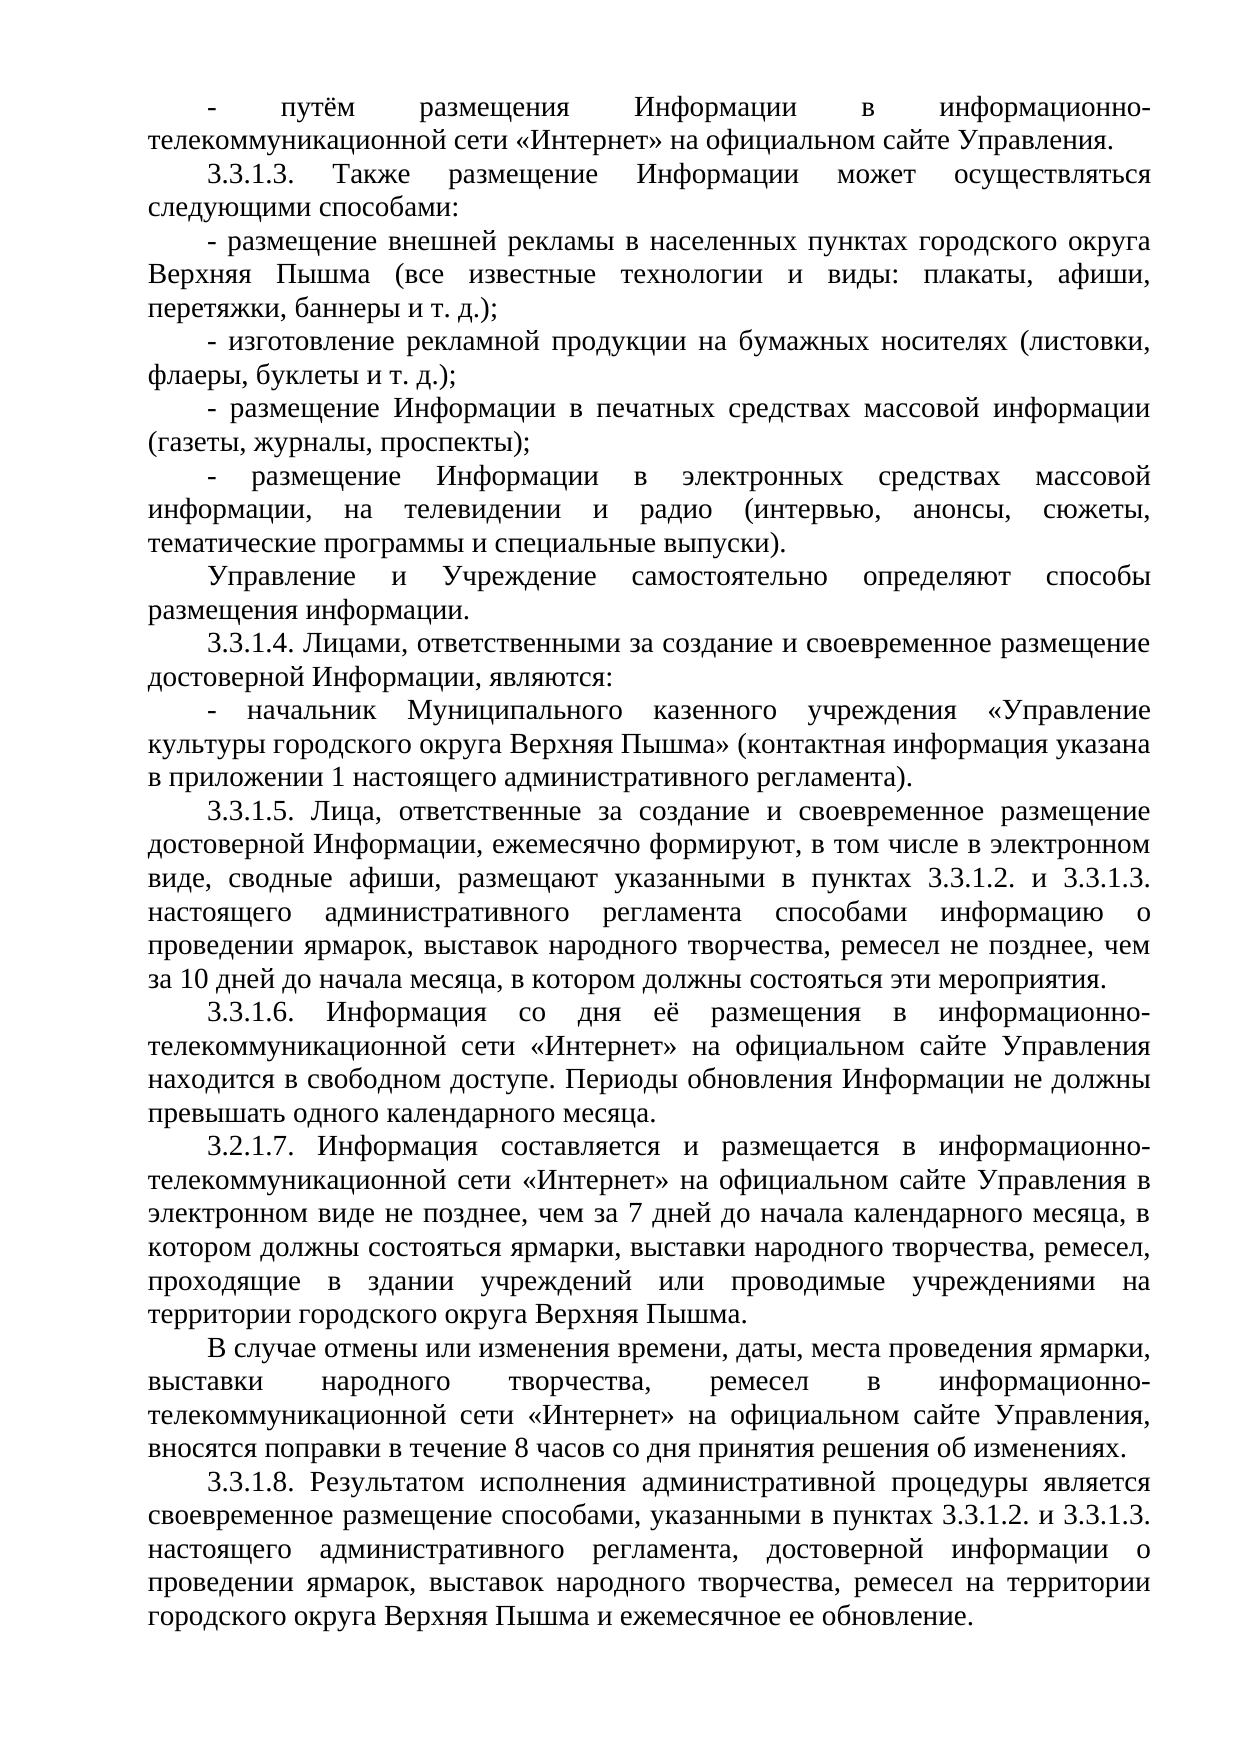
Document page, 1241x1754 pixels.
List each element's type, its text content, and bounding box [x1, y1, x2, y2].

text - изготовление рекламной продукции на бумажных носителях (листовки, флаеры, буклеты и т. д.); [148, 323, 1152, 391]
text 3.3.1.8. Результатом исполнения административной процедуры является своевременное размещение способами, указанными в пунктах 3.3.1.2. и 3.3.1.3. настоящего административного регламента, достоверной информации о проведении ярмарок, выставок народного творчества, ремесел на территории городского округа Верхняя Пышма и ежемесячное ее обновление. [148, 1464, 1152, 1632]
text 3.3.1.4. Лицами, ответственными за создание и своевременное размещение достоверной Информации, являются: [148, 625, 1152, 692]
text В случае отмены или изменения времени, даты, места проведения ярмарки, выставки народного творчества, ремесел в информационно-телекоммуникационной сети «Интернет» на официальном сайте Управления, вносятся поправки в течение 8 часов со дня принятия решения об изменениях. [148, 1330, 1152, 1464]
text Управление и Учреждение самостоятельно определяют способы размещения информации. [148, 558, 1152, 625]
text - начальник Муниципального казенного учреждения «Управление культуры городского округа Верхняя Пышма» (контактная информация указана в приложении 1 настоящего административного регламента). [148, 692, 1152, 793]
text 3.3.1.6. Информация со дня её размещения в информационно-телекоммуникационной сети «Интернет» на официальном сайте Управления находится в свободном доступе. Периоды обновления Информации не должны превышать одного календарного месяца. [148, 994, 1152, 1128]
text 3.3.1.5. Лица, ответственные за создание и своевременное размещение достоверной Информации, ежемесячно формируют, в том числе в электронном виде, сводные афиши, размещают указанными в пунктах 3.3.1.2. и 3.3.1.3. настоящего административного регламента способами информацию о проведении ярмарок, выставок народного творчества, ремесел не позднее, чем за 10 дней до начала месяца, в котором должны состояться эти мероприятия. [148, 793, 1152, 994]
text 3.2.1.7. Информация составляется и размещается в информационно-телекоммуникационной сети «Интернет» на официальном сайте Управления в электронном виде не позднее, чем за 7 дней до начала календарного месяца, в котором должны состояться ярмарки, выставки народного творчества, ремесел, проходящие в здании учреждений или проводимые учреждениями на территории городского округа Верхняя Пышма. [148, 1128, 1152, 1330]
text 3.3.1.3. Также размещение Информации может осуществляться следующими способами: [148, 156, 1152, 223]
text - размещение Информации в печатных средствах массовой информации (газеты, журналы, проспекты); [148, 391, 1152, 458]
text - путём размещения Информации в информационно-телекоммуникационной сети «Интернет» на официальном сайте Управления. [148, 89, 1152, 156]
text - размещение Информации в электронных средствах массовой информации, на телевидении и радио (интервью, анонсы, сюжеты, тематические программы и специальные выпуски). [148, 458, 1152, 558]
text - размещение внешней рекламы в населенных пунктах городского округа Верхняя Пышма (все известные технологии и виды: плакаты, афиши, перетяжки, баннеры и т. д.); [148, 223, 1152, 323]
